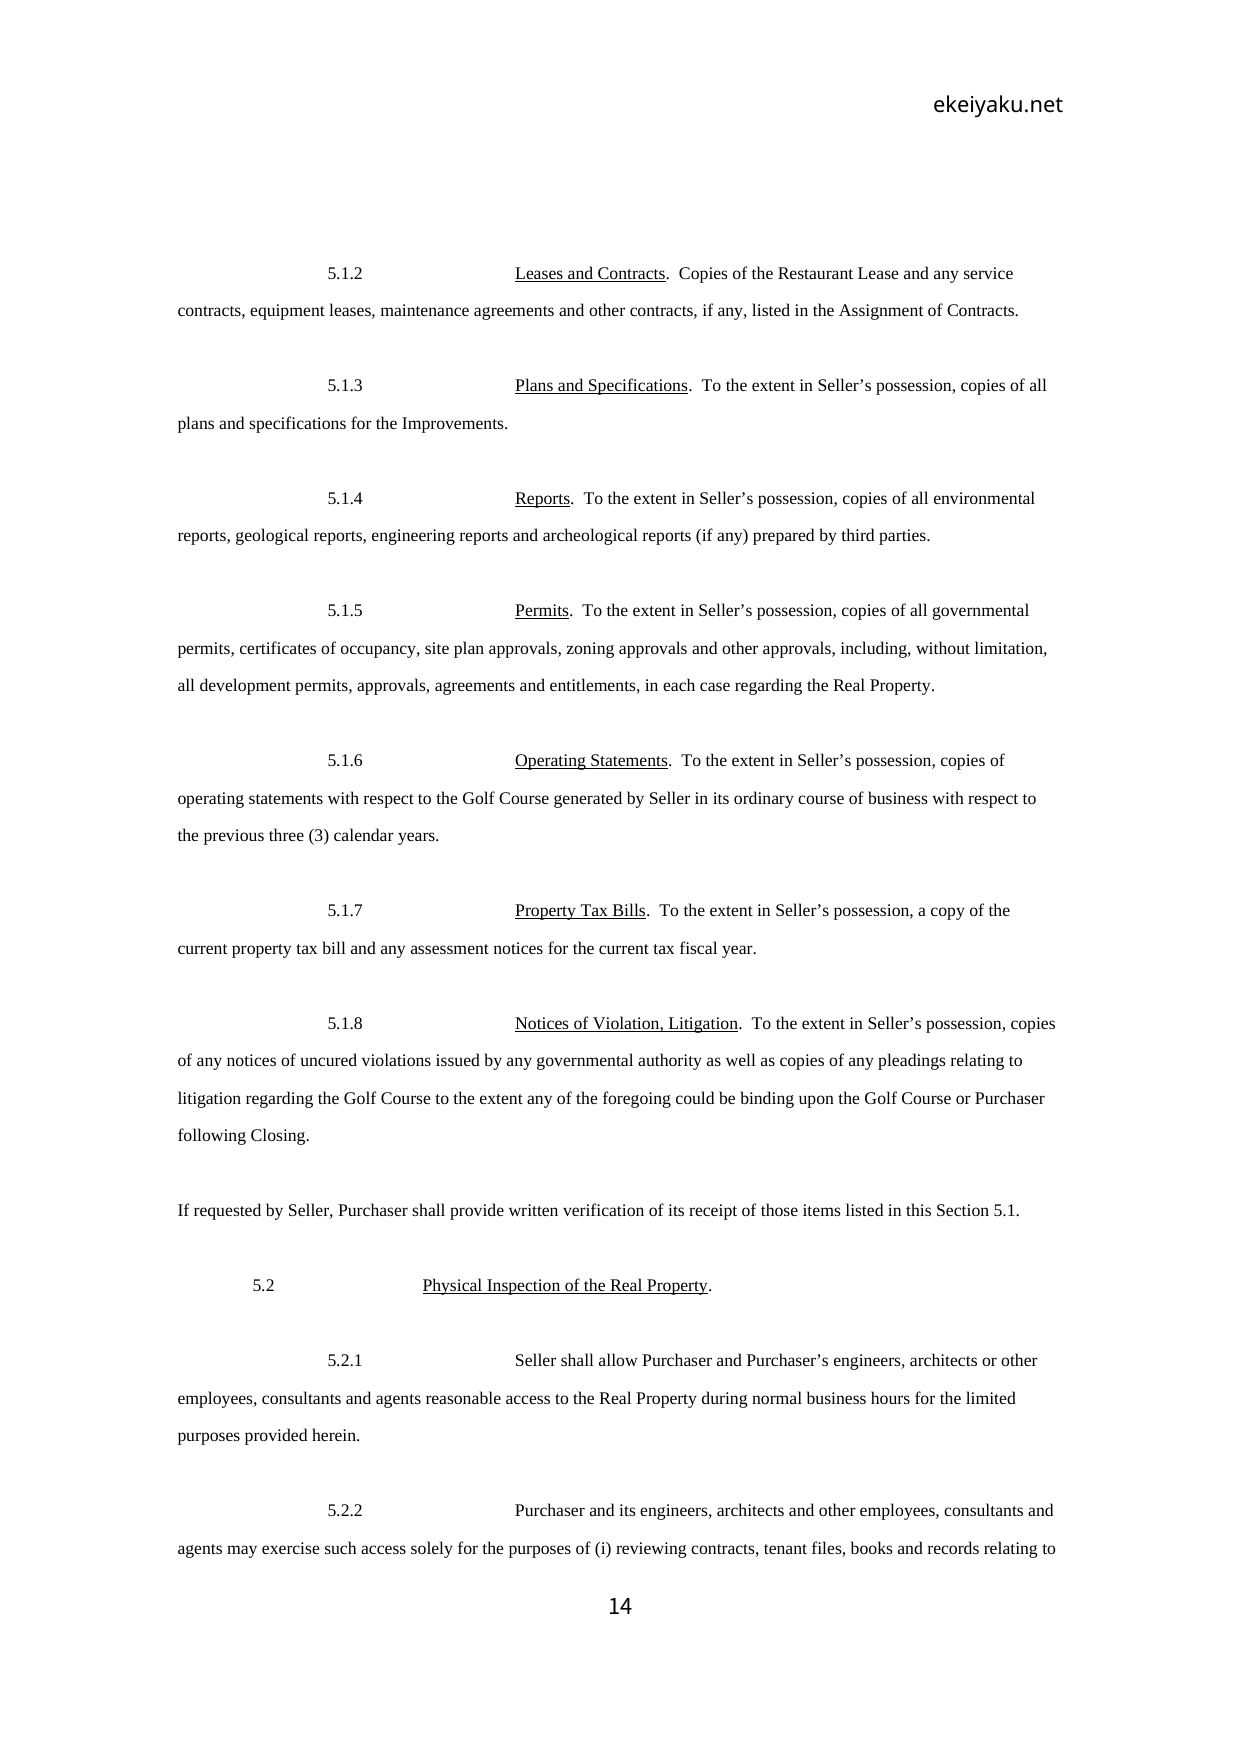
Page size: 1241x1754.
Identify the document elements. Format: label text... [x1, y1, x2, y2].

text 5.2.1 Seller shall allow Purchaser and Purchaser’s engineers, architects or other employees, consultants and agents reasonable access to the Real Property during normal business hours for the limited purposes provided herein. [177, 1342, 1063, 1454]
text 5.1.2 Leases and Contracts. Copies of the Restaurant Lease and any service contracts, equipment leases, maintenance agreements and other contracts, if any, listed in the Assignment of Contracts. [177, 254, 1063, 329]
text 5.2 Physical Inspection of the Real Property. [177, 1267, 1063, 1304]
text If requested by Seller, Purchaser shall provide written verification of its receipt of those items listed in this Section 5.1. [177, 1192, 1063, 1229]
text 5.1.5 Permits. To the extent in Seller’s possession, copies of all governmental permits, certificates of occupancy, site plan approvals, zoning approvals and other approvals, including, without limitation, all development permits, approvals, agreements and entitlements, in each case regarding the Real Property. [177, 592, 1063, 704]
text 5.1.4 Reports. To the extent in Seller’s possession, copies of all environmental reports, geological reports, engineering reports and archeological reports (if any) prepared by third parties. [177, 479, 1063, 554]
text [177, 1492, 1063, 1567]
text 5.1.6 Operating Statements. To the extent in Seller’s possession, copies of operating statements with respect to the Golf Course generated by Seller in its ordinary course of business with respect to the previous three (3) calendar years. [177, 742, 1063, 854]
text 5.1.8 Notices of Violation, Litigation. To the extent in Seller’s possession, copies of any notices of uncured violations issued by any governmental authority as well as copies of any pleadings relating to litigation regarding the Golf Course to the extent any of the foregoing could be binding upon the Golf Course or Purchaser following Closing. [177, 1004, 1063, 1154]
text 5.1.7 Property Tax Bills. To the extent in Seller’s possession, a copy of the current property tax bill and any assessment notices for the current tax fiscal year. [177, 892, 1063, 967]
text 5.1.3 Plans and Specifications. To the extent in Seller’s possession, copies of all plans and specifications for the Improvements. [177, 367, 1063, 442]
